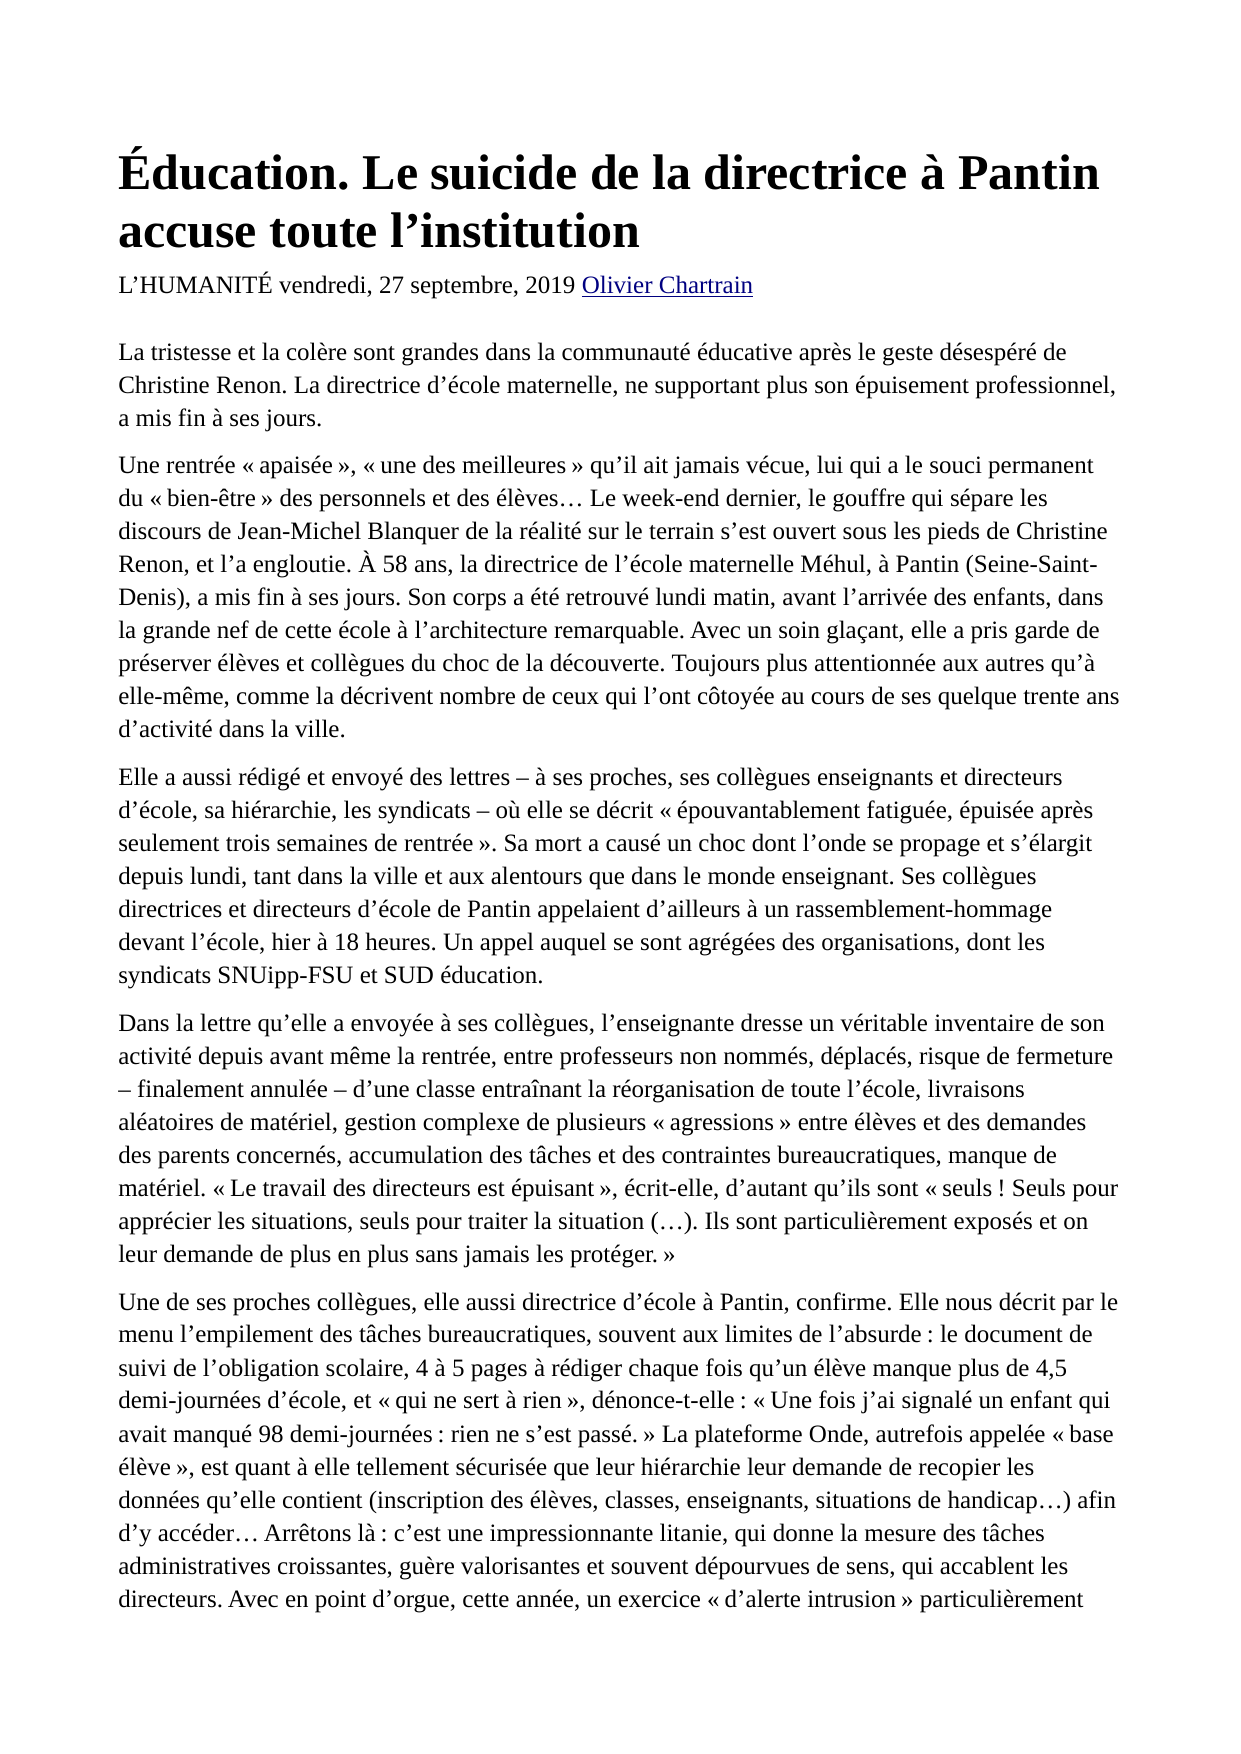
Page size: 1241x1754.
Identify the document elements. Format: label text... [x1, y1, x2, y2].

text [118, 1287, 1122, 1612]
text Elle a aussi rédigé et envoyé des lettres – à ses proches, ses collègues enseignants et directeurs d’école, sa hiérarchie, les syndicats – où elle se décrit « épouvantablement fatiguée, épuisée après seulement trois semaines de rentrée ». Sa mort a causé un choc dont l’onde se propage et s’élargit depuis lundi, tant dans la ville et aux alentours que dans le monde enseignant. Ses collègues directrices et directeurs d’école de Pantin appelaient d’ailleurs à un rassemblement-hommage devant l’école, hier à 18 heures. Un appel auquel se sont agrégées des organisations, dont les syndicats SNUipp-FSU et SUD éducation. [118, 762, 1122, 989]
text La tristesse et la colère sont grandes dans la communauté éducative après le geste désespéré de Christine Renon. La directrice d’école maternelle, ne supportant plus son épuisement professionnel, a mis fin à ses jours. [118, 337, 1122, 431]
text Dans la lettre qu’elle a envoyée à ses collègues, l’enseignante dresse un véritable inventaire de son activité depuis avant même la rentrée, entre professeurs non nommés, déplacés, risque de fermeture – finalement annulée – d’une classe entraînant la réorganisation de toute l’école, livraisons aléatoires de matériel, gestion complexe de plusieurs « agressions » entre élèves et des demandes des parents concernés, accumulation des tâches et des contraintes bureaucratiques, manque de matériel. « Le travail des directeurs est épuisant », écrit-elle, d’autant qu’ils sont « seuls ! Seuls pour apprécier les situations, seuls pour traiter la situation (…). Ils sont particulièrement exposés et on leur demande de plus en plus sans jamais les protéger. » [118, 1008, 1122, 1268]
subtitle Éducation. Le suicide de la directrice à Pantin accuse toute l’institution [118, 143, 1122, 258]
text L’HUMANITÉ vendredi, 27 septembre, 2019 Olivier Chartrain [118, 271, 1122, 299]
text Une rentrée « apaisée », « une des meilleures » qu’il ait jamais vécue, lui qui a le souci permanent du « bien-être » des personnels et des élèves… Le week-end dernier, le gouffre qui sépare les discours de Jean-Michel Blanquer de la réalité sur le terrain s’est ouvert sous les pieds de Christine Renon, et l’a engloutie. À 58 ans, la directrice de l’école maternelle Méhul, à Pantin (Seine-Saint-Denis), a mis fin à ses jours. Son corps a été retrouvé lundi matin, avant l’arrivée des enfants, dans la grande nef de cette école à l’architecture remarquable. Avec un soin glaçant, elle a pris garde de préserver élèves et collègues du choc de la découverte. Toujours plus attentionnée aux autres qu’à elle-même, comme la décrivent nombre de ceux qui l’ont côtoyée au cours de ses quelque trente ans d’activité dans la ville. [118, 450, 1122, 743]
